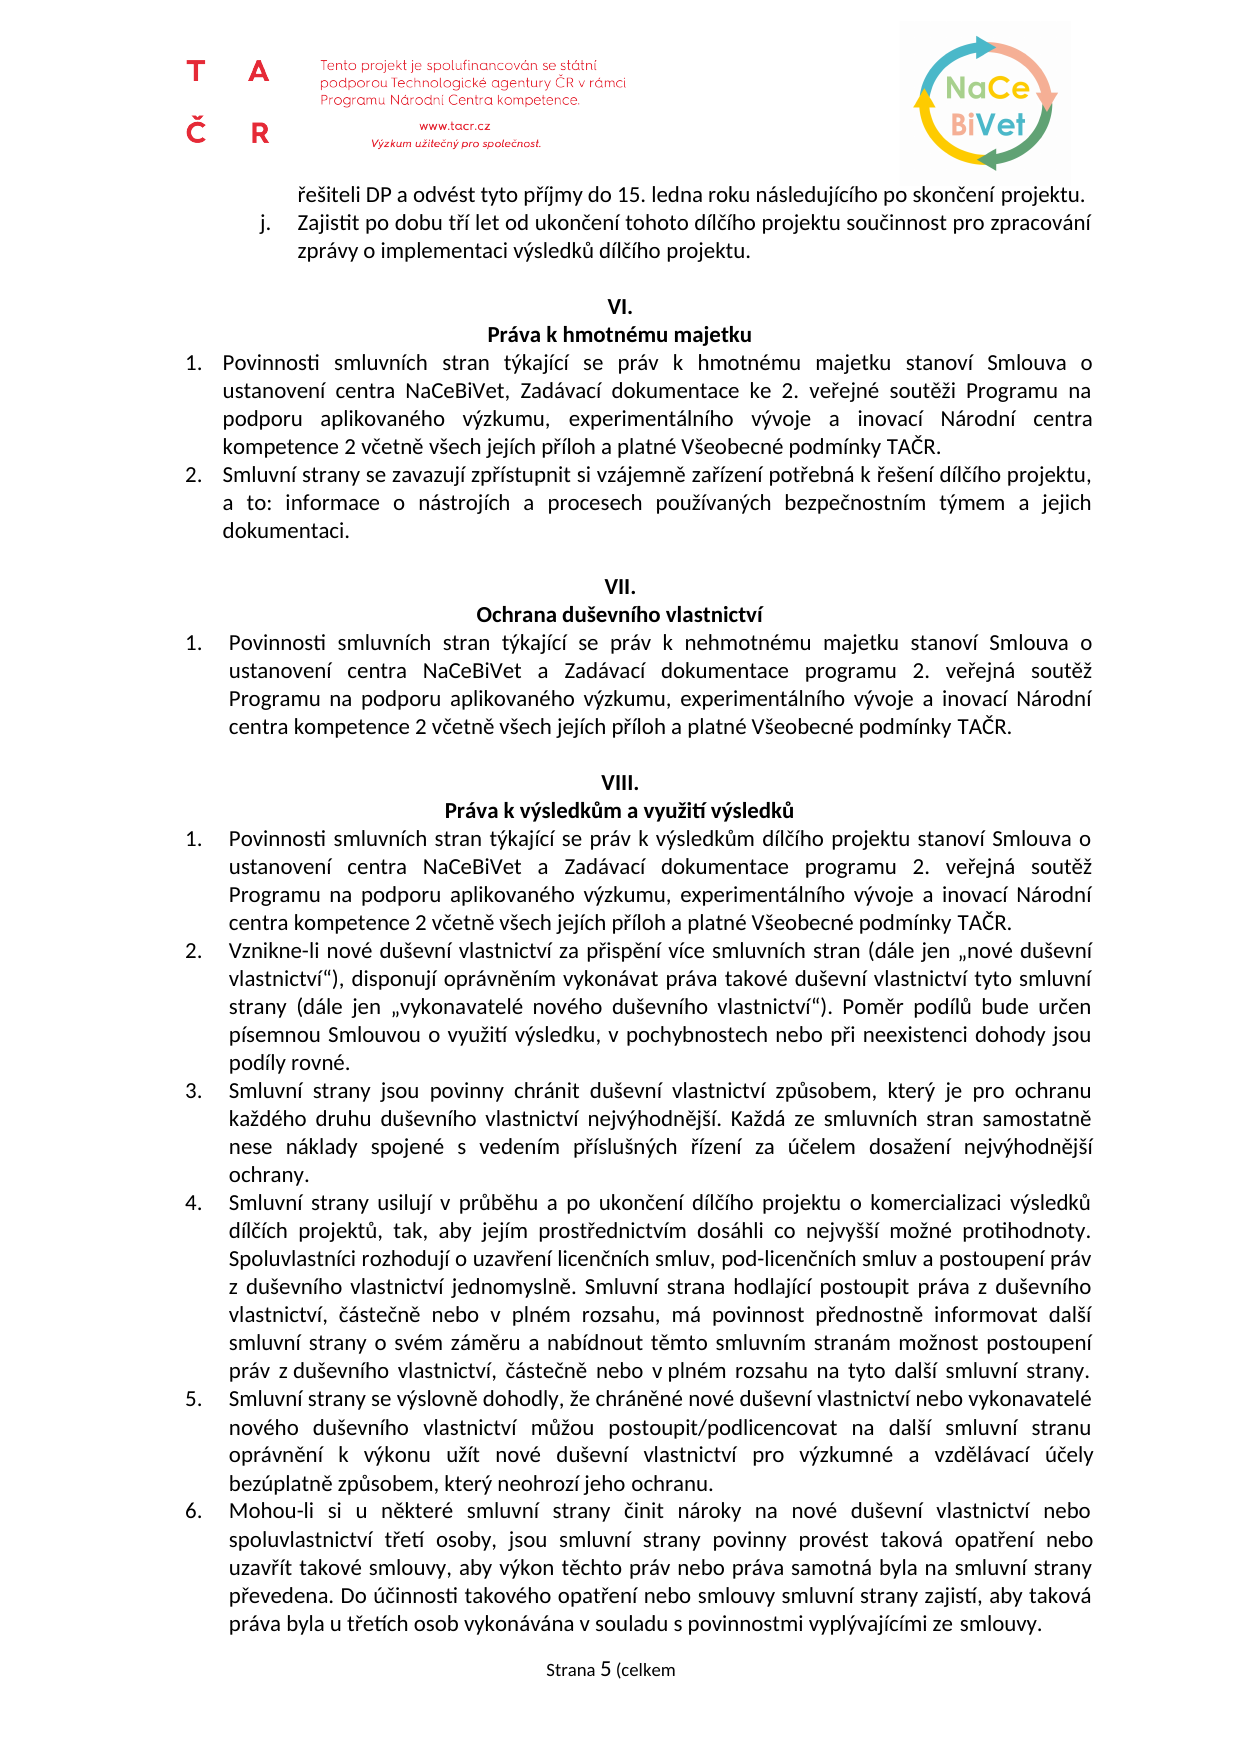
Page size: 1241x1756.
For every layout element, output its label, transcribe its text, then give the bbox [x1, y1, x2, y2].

list Smluvní strany se výslovně dohodly, že chráněné nové duševní vlastnictví nebo vykonavatelé nového duševního vlastnictví můžou postoupit/podlicencovat na další smluvní stranu oprávnění k výkonu užít nové duševní vlastnictví pro výzkumné a vzdělávací účely bezúplatně způsobem, který neohrozí jeho ochranu. [185, 1384, 1093, 1497]
picture [125, 31, 669, 180]
text Práva k hmotnému majetku [487, 320, 1115, 348]
picture [899, 21, 1072, 173]
list Povinnosti smluvních stran týkající se práv k výsledkům dílčího projektu stanoví Smlouva o ustanovení centra NaCeBiVet a Zadávací dokumentace programu 2. veřejná soutěž Programu na podporu aplikovaného výzkumu, experimentálního vývoje a inovací Národní centra kompetence 2 včetně všech jejích příloh a platné Všeobecné podmínky TAČR. [185, 824, 1093, 936]
text Ochrana duševního vlastnictví [476, 600, 1115, 628]
list Zajistit po dobu tří let od ukončení tohoto dílčího projektu součinnost pro zpracování zprávy o implementaci výsledků dílčího projektu. [260, 208, 1093, 264]
list Smluvní strany jsou povinny chránit duševní vlastnictví způsobem, který je pro ochranu každého druhu duševního vlastnictví nejvýhodnější. Každá ze smluvních stran samostatně nese náklady spojené s vedením příslušných řízení za účelem dosažení nejvýhodnější ochrany. [185, 1076, 1093, 1188]
subtitle VII. [599, 572, 642, 600]
list Smluvní strany usilují v průběhu a po ukončení dílčího projektu o komercializaci výsledků dílčích projektů, tak, aby jejím prostřednictvím dosáhli co nejvyšší možné protihodnoty. Spoluvlastníci rozhodují o uzavření licenčních smluv, pod-licenčních smluv a postoupení práv z duševního vlastnictví jednomyslně. Smluvní strana hodlající postoupit práva z duševního vlastnictví, částečně nebo v plném rozsahu, má povinnost přednostně informovat další smluvní strany o svém záměru a nabídnout těmto smluvním stranám možnost postoupení práv z duševního vlastnictví, částečně nebo v plném rozsahu na tyto další smluvní strany. [185, 1188, 1093, 1384]
subtitle VIII. [599, 768, 642, 796]
text Práva k výsledkům a využití výsledků [444, 796, 1115, 824]
list Povinnosti smluvních stran týkající se práv k nehmotnému majetku stanoví Smlouva o ustanovení centra NaCeBiVet a Zadávací dokumentace programu 2. veřejná soutěž Programu na podporu aplikovaného výzkumu, experimentálního vývoje a inovací Národní centra kompetence 2 včetně všech jejích příloh a platné Všeobecné podmínky TAČR. [185, 628, 1093, 740]
list Vznikne-li nové duševní vlastnictví za přispění více smluvních stran (dále jen „nové duševní vlastnictví“), disponují oprávněním vykonávat práva takové duševní vlastnictví tyto smluvní strany (dále jen „vykonavatelé nového duševního vlastnictví“). Poměr podílů bude určen písemnou Smlouvou o využití výsledku, v pochybnostech nebo při neexistenci dohody jsou podíly rovné. [185, 936, 1093, 1076]
list Mohou-li si u některé smluvní strany činit nároky na nové duševní vlastnictví nebo spoluvlastnictví třetí osoby, jsou smluvní strany povinny provést taková opatření nebo uzavřít takové smlouvy, aby výkon těchto práv nebo práva samotná byla na smluvní strany převedena. Do účinnosti takového opatření nebo smlouvy smluvní strany zajistí, aby taková práva byla u třetích osob vykonávána v souladu s povinnostmi vyplývajícími ze smlouvy. [185, 1497, 1093, 1637]
list Povinnosti smluvních stran týkající se práv k hmotnému majetku stanoví Smlouva o ustanovení centra NaCeBiVet, Zadávací dokumentace ke 2. veřejné soutěži Programu na podporu aplikovaného výzkumu, experimentálního vývoje a inovací Národní centra kompetence 2 včetně všech jejích příloh a platné Všeobecné podmínky TAČR. [185, 348, 1093, 460]
subtitle VI. [598, 292, 642, 320]
list Smluvní strany se zavazují zpřístupnit si vzájemně zařízení potřebná k řešení dílčího projektu, a to: informace o nástrojích a procesech používaných bezpečnostním týmem a jejich dokumentaci. [185, 460, 1093, 544]
